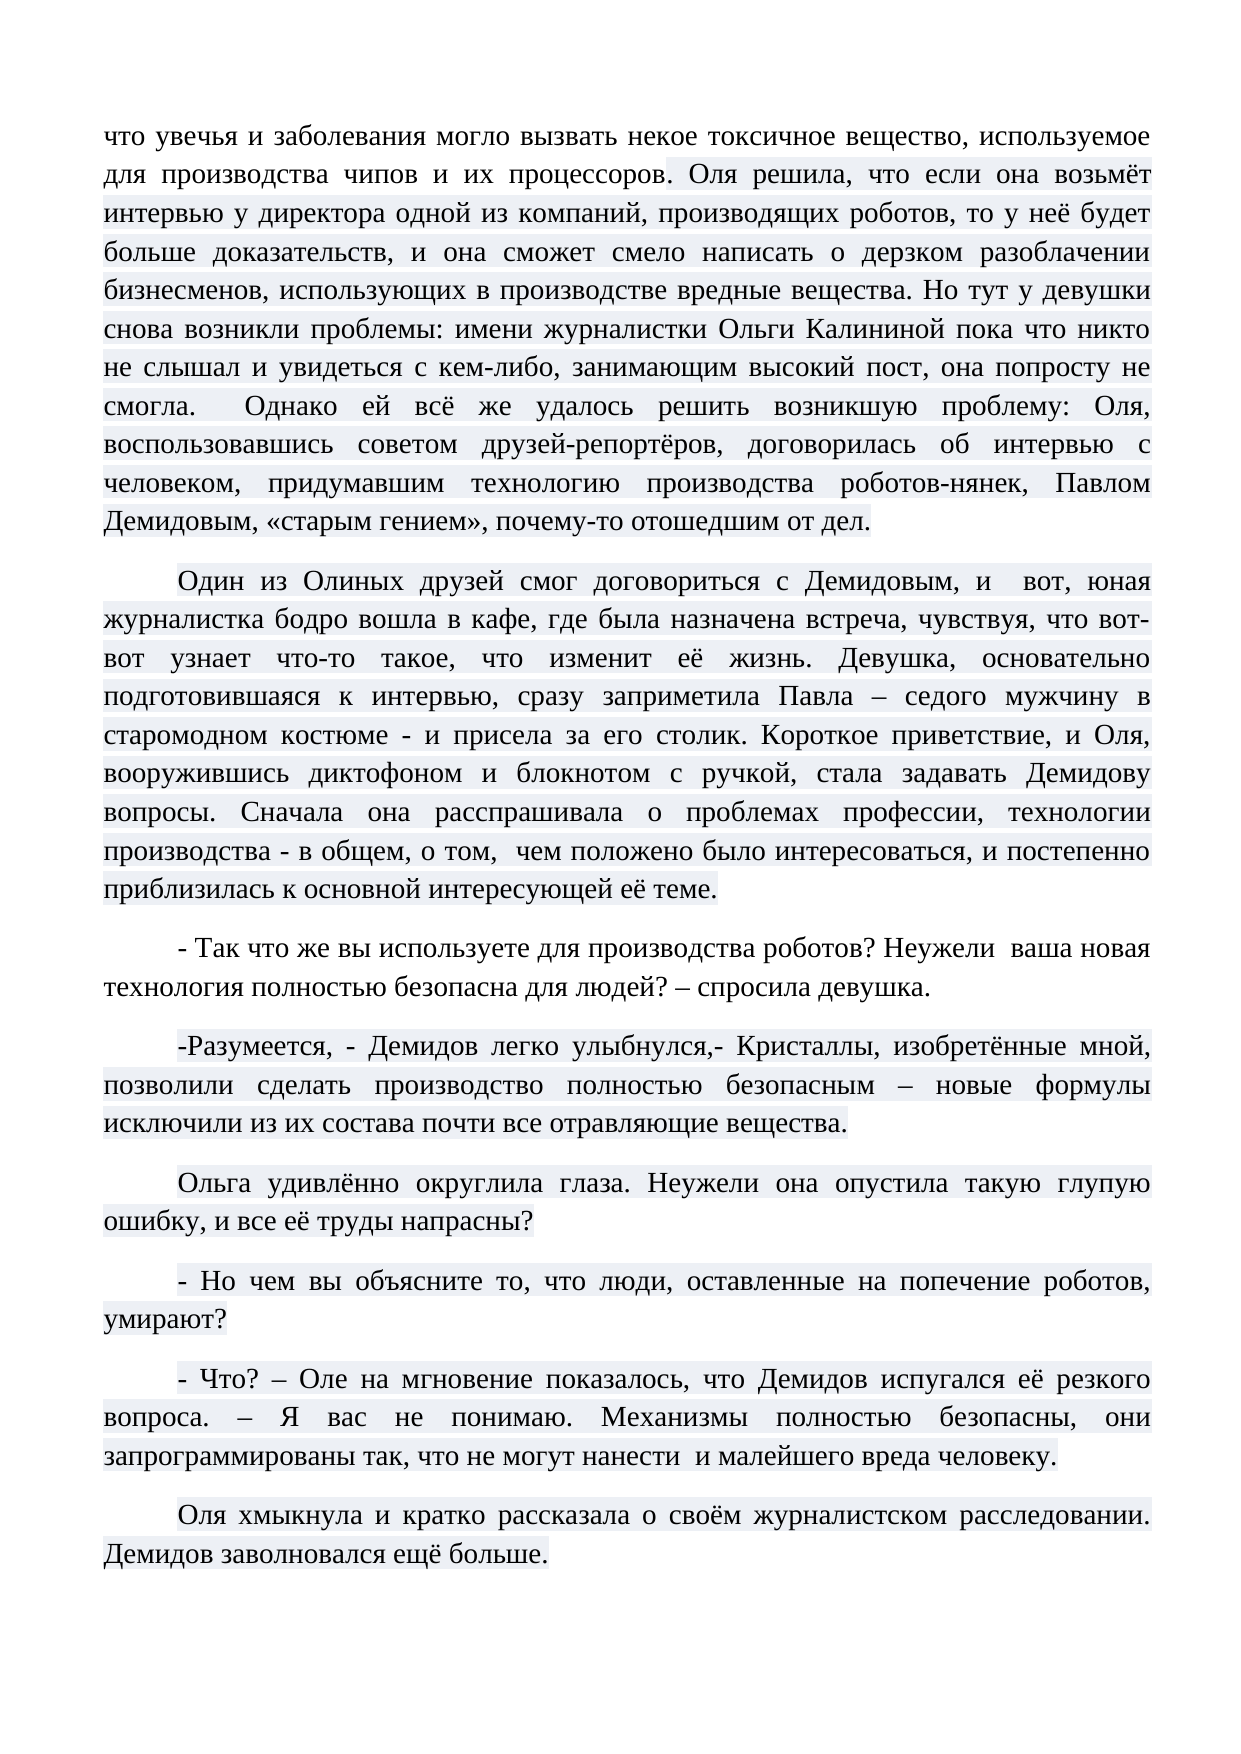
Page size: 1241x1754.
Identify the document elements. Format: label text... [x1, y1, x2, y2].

text Один из Олиных друзей смог договориться с Демидовым, и вот, юная журналистка бодро вошла в кафе, где была назначена встреча, чувствуя, что вот-вот узнает что-то такое, что изменит её жизнь. Девушка, основательно подготовившаяся к интервью, сразу заприметила Павла – седого мужчину в старомодном костюме - и присела за его столик. Короткое приветствие, и Оля, вооружившись диктофоном и блокнотом с ручкой, стала задавать Демидову вопросы. Сначала она расспрашивала о проблемах профессии, технологии производства - в общем, о том, чем положено было интересоваться, и постепенно приблизилась к основной интересующей её теме. [103, 563, 1152, 601]
text -Разумеется, - Демидов легко улыбнулся,- Кристаллы, изобретённые мной, позволили сделать производство полностью безопасным – новые формулы исключили из их состава почти все отравляющие вещества. [103, 1101, 1152, 1139]
text - Что? – Оле на мгновение показалось, что Демидов испугался её резкого вопроса. – Я вас не понимаю. Механизмы полностью безопасны, они запрограммированы так, что не могут нанести и малейшего вреда человеку. [103, 1361, 1152, 1399]
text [103, 118, 1152, 195]
text Один из Олиных друзей смог договориться с Демидовым, и вот, юная журналистка бодро вошла в кафе, где была назначена встреча, чувствуя, что вот-вот узнает что-то такое, что изменит её жизнь. Девушка, основательно подготовившаяся к интервью, сразу заприметила Павла – седого мужчину в старомодном костюме - и присела за его столик. Короткое приветствие, и Оля, вооружившись диктофоном и блокнотом с ручкой, стала задавать Демидову вопросы. Сначала она расспрашивала о проблемах профессии, технологии производства - в общем, о том, чем положено было интересоваться, и постепенно приблизилась к основной интересующей её теме. [103, 866, 1152, 905]
text Ольга удивлённо округлила глаза. Неужели она опустила такую глупую ошибку, и все её труды напрасны? [103, 1165, 1152, 1237]
text -Разумеется, - Демидов легко улыбнулся,- Кристаллы, изобретённые мной, позволили сделать производство полностью безопасным – новые формулы исключили из их состава почти все отравляющие вещества. [103, 1028, 1152, 1067]
text - Так что же вы используете для производства роботов? Неужели ваша новая технология полностью безопасна для людей? – спросила девушка. [103, 931, 1152, 1003]
text Оля хмыкнула и кратко рассказала о своём журналистском расследовании. Демидов заволновался ещё больше. [103, 1497, 1152, 1569]
text - Но чем вы объясните то, что люди, оставленные на попечение роботов, умирают? [103, 1263, 1152, 1335]
text - Что? – Оле на мгновение показалось, что Демидов испугался её резкого вопроса. – Я вас не понимаю. Механизмы полностью безопасны, они запрограммированы так, что не могут нанести и малейшего вреда человеку. [103, 1433, 1152, 1471]
